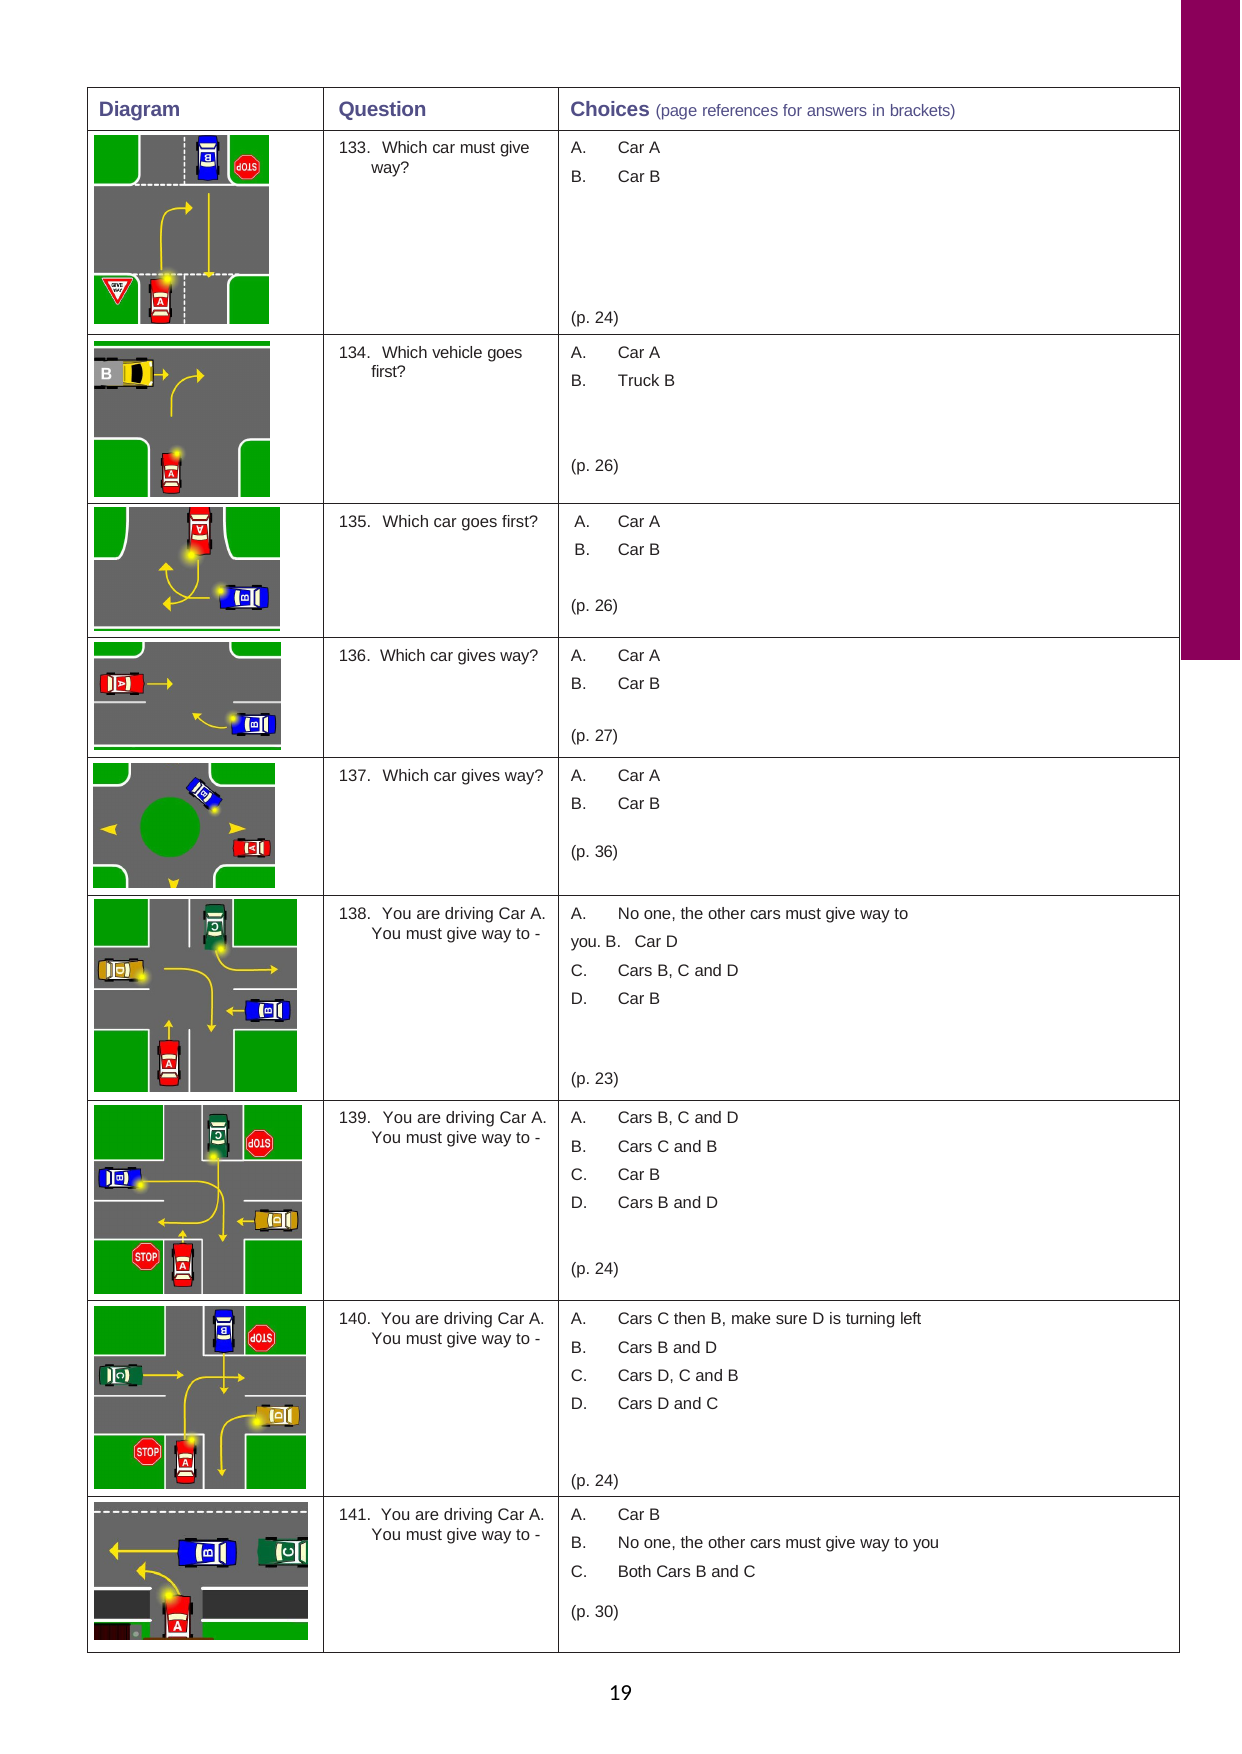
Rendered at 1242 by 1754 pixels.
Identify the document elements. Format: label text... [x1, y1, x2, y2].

table_cell [88, 131, 323, 334]
picture [94, 341, 270, 497]
table_cell [88, 1101, 323, 1300]
picture [93, 763, 275, 888]
table_cell A. Car A B. Car B (p. 24) [559, 131, 1179, 334]
table_cell 134. Which vehicle goes first? [324, 335, 558, 503]
table_header Diagram [88, 88, 323, 129]
table_cell A. Car B B. No one, the other cars must give way to you C. Both Cars B and C (p. 30) [559, 1497, 1179, 1652]
picture [94, 1306, 306, 1489]
table_cell 135. Which car goes first? [324, 504, 558, 637]
picture [94, 1105, 302, 1294]
picture [94, 1502, 308, 1640]
table_header Question [324, 88, 558, 129]
table_cell [88, 335, 323, 503]
table_cell A. Cars C then B, make sure D is turning left B. Cars B and D C. Cars D, C and B D. Cars D and C (p. 24) [559, 1301, 1179, 1496]
table_cell A. Car A B. Car B (p. 26) [559, 504, 1179, 637]
table_cell 137. Which car gives way? [324, 758, 558, 895]
table_cell [88, 504, 323, 637]
table_cell [88, 638, 323, 757]
table_cell [88, 1301, 323, 1496]
table_cell 133. Which car must give way? [324, 131, 558, 334]
table_cell A. Cars B, C and D B. Cars C and B C. Car B D. Cars B and D (p. 24) [559, 1101, 1179, 1300]
table_cell [88, 758, 323, 895]
table_cell [88, 896, 323, 1099]
table_cell A. No one, the other cars must give way to you. B. Car D C. Cars B, C and D D. Car B (p. 23) [559, 896, 1179, 1099]
table_cell 139. You are driving Car A. You must give way to - [324, 1101, 558, 1300]
picture [94, 642, 281, 750]
table_cell 141. You are driving Car A. You must give way to - [324, 1497, 558, 1652]
picture [94, 507, 280, 631]
table_header Choices (page references for answers in brackets) [559, 88, 1179, 129]
picture [94, 135, 269, 324]
table_cell A. Car A B. Truck B (p. 26) [559, 335, 1179, 503]
table_cell A. Car A B. Car B (p. 27) [559, 638, 1179, 757]
table_cell 138. You are driving Car A. You must give way to - [324, 896, 558, 1099]
picture [94, 899, 297, 1092]
table_cell 136. Which car gives way? [324, 638, 558, 757]
table_cell 140. You are driving Car A. You must give way to - [324, 1301, 558, 1496]
table_cell A. Car A B. Car B (p. 36) [559, 758, 1179, 895]
table_cell [88, 1497, 323, 1652]
